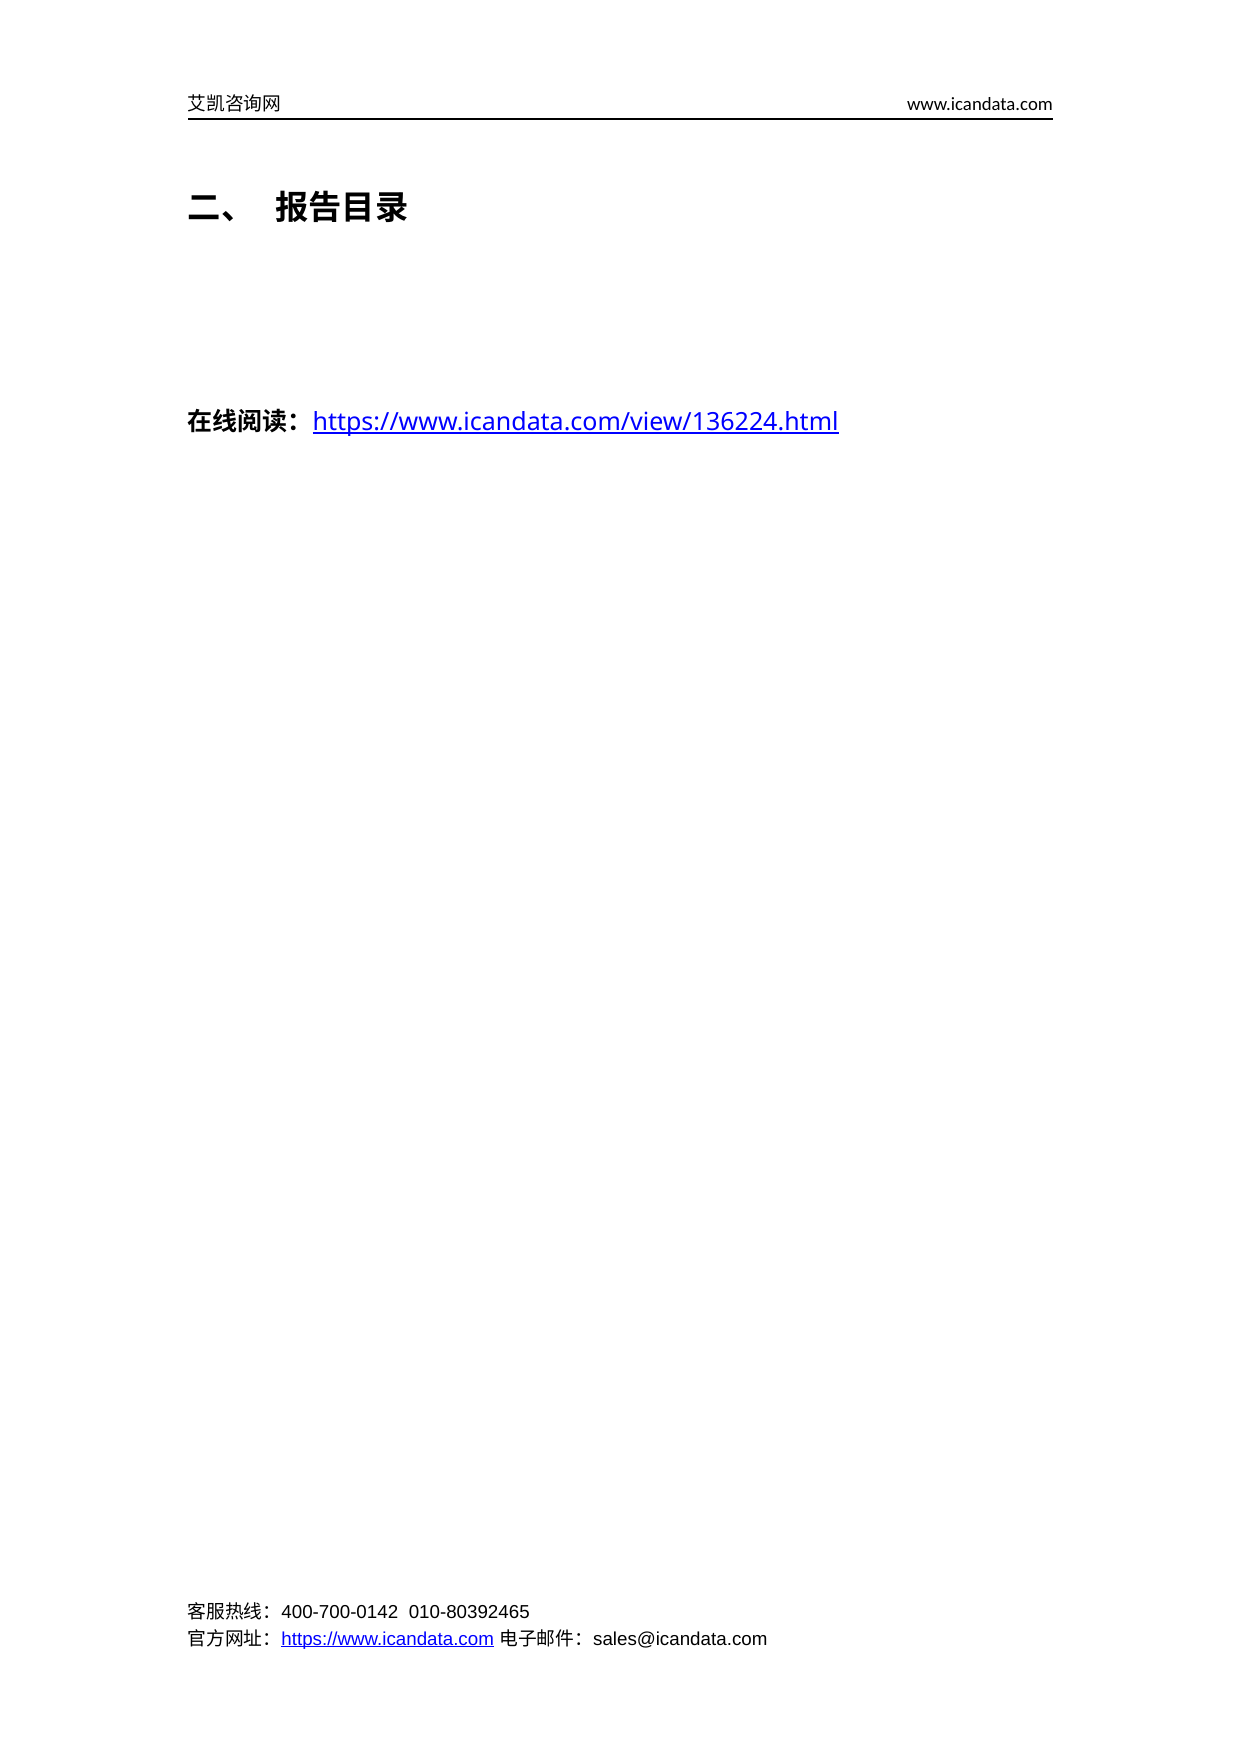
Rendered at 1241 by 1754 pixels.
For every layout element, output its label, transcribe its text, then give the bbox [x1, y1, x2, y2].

text 在线阅读：https://www.icandata.com/view/136224.html [187, 387, 1053, 452]
subtitle 报告目录 [187, 172, 1053, 237]
